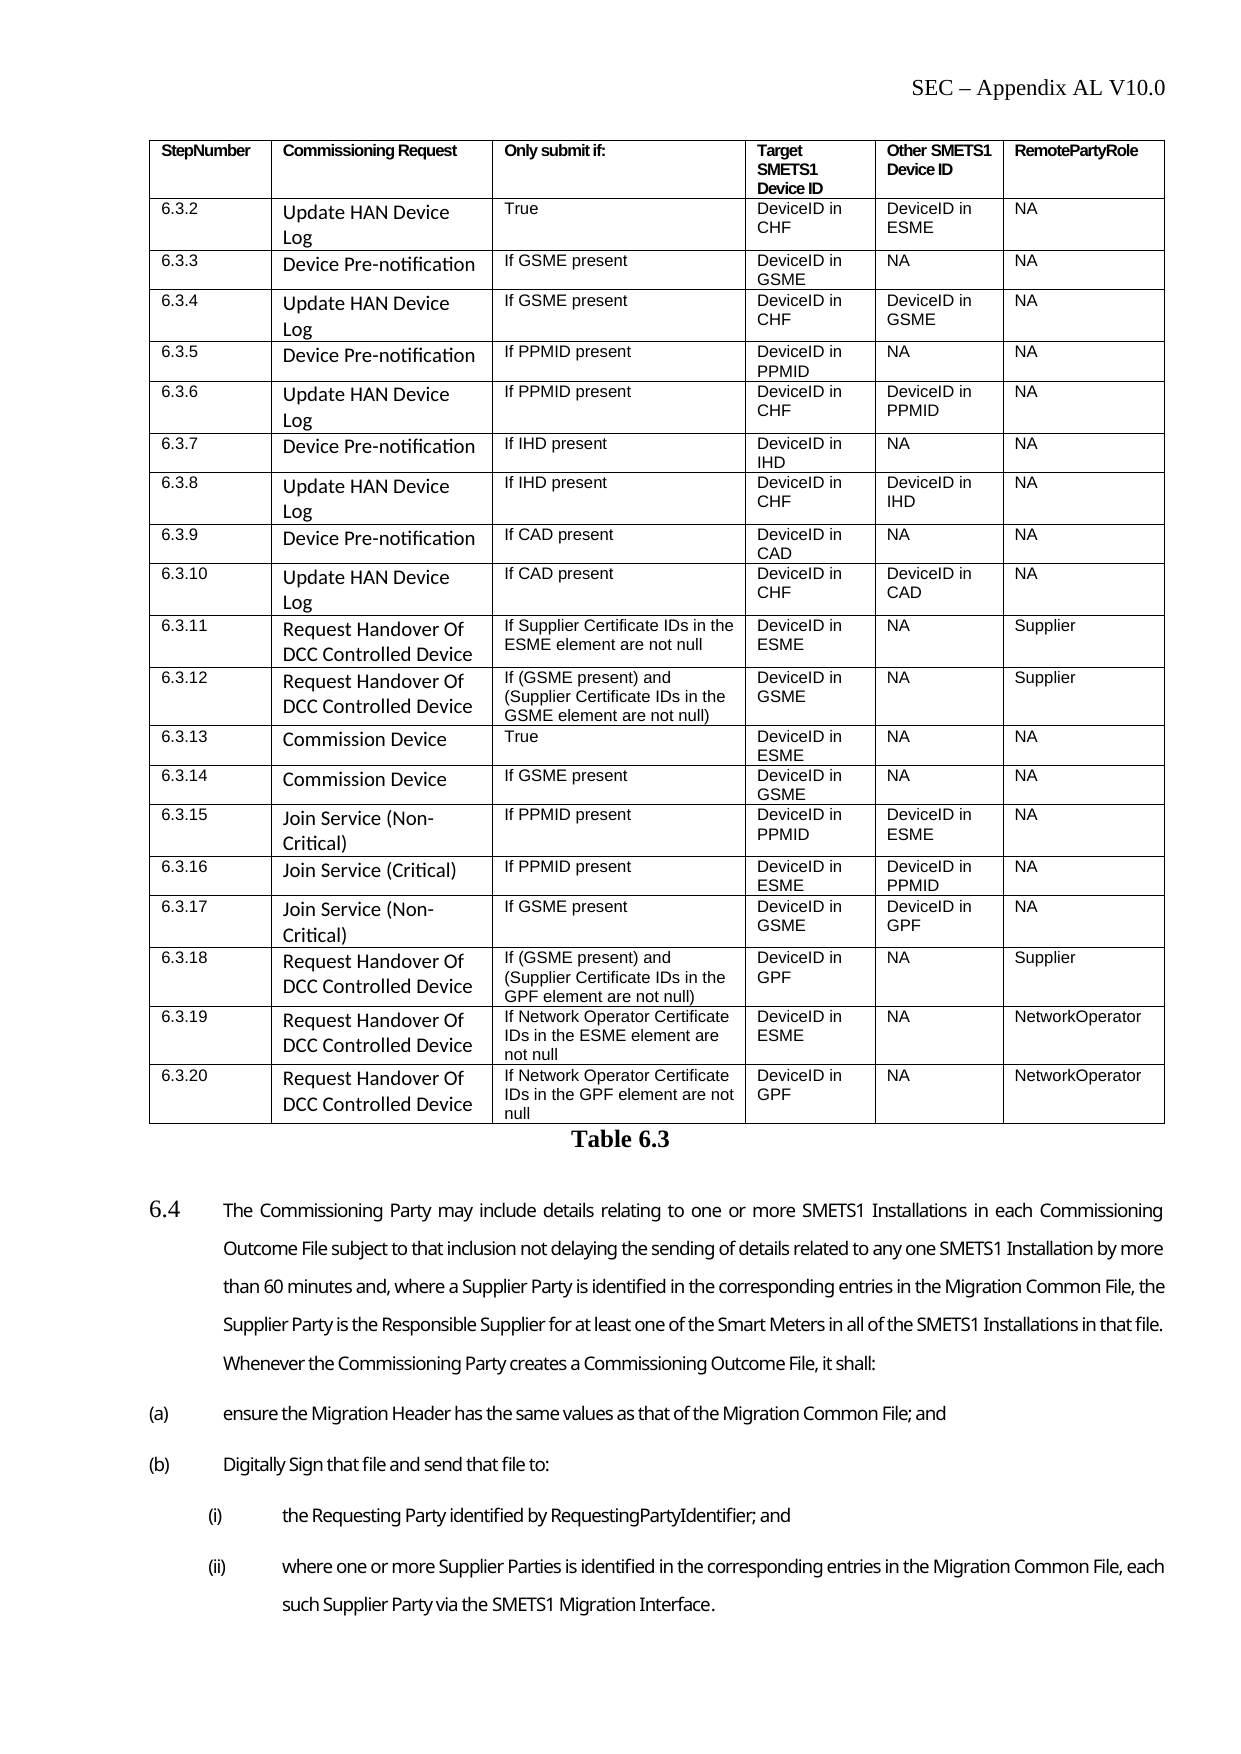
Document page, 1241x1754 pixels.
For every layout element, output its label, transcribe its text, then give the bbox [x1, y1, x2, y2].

table_cell 6.3.14 [150, 766, 271, 804]
subtitle ensure the Migration Header has the same values as that of the Migration Common File; and [149, 1401, 1165, 1426]
table_cell DeviceID in GPF [876, 896, 1003, 947]
table_cell If GSME present [493, 290, 745, 341]
table_cell 6.3.6 [150, 382, 271, 432]
table_cell Update HAN Device Log [272, 382, 492, 432]
table_cell DeviceID in CAD [876, 564, 1003, 615]
table_header StepNumber [150, 141, 271, 198]
table_cell NA [1004, 342, 1164, 381]
table_cell NA [1004, 564, 1164, 615]
table_cell 6.3.17 [150, 896, 271, 947]
table_cell Device Pre-notification [272, 342, 492, 381]
table_cell 6.3.19 [150, 1007, 271, 1064]
table_cell DeviceID in CHF [746, 290, 875, 341]
table_cell NA [876, 668, 1003, 725]
table_cell NA [876, 948, 1003, 1006]
table_cell Commission Device [272, 766, 492, 804]
table_header Target SMETS1 Device ID [746, 141, 875, 198]
table_cell NA [1004, 857, 1164, 895]
table_cell NA [876, 1065, 1003, 1123]
table_cell DeviceID in ESME [746, 1007, 875, 1064]
table_cell If Network Operator Certificate IDs in the GPF element are not null [493, 1065, 745, 1123]
table_cell DeviceID in PPMID [746, 805, 875, 856]
table_cell NA [876, 434, 1003, 472]
table_cell DeviceID in PPMID [746, 342, 875, 381]
table_cell Update HAN Device Log [272, 199, 492, 250]
table_cell Request Handover Of DCC Controlled Device [272, 616, 492, 667]
table_cell 6.3.4 [150, 290, 271, 341]
table_cell NA [1004, 805, 1164, 856]
table_cell Join Service (Critical) [272, 857, 492, 895]
table_cell NA [876, 251, 1003, 289]
table_cell DeviceID in GSME [876, 290, 1003, 341]
table_cell NA [1004, 382, 1164, 432]
table_cell True [493, 199, 745, 250]
table_cell NA [1004, 434, 1164, 472]
table_cell DeviceID in PPMID [876, 857, 1003, 895]
table_cell 6.3.5 [150, 342, 271, 381]
table_cell True [493, 726, 745, 765]
table_cell DeviceID in PPMID [876, 382, 1003, 432]
table_cell DeviceID in IHD [876, 473, 1003, 524]
table_cell NA [876, 1007, 1003, 1064]
table_cell 6.3.20 [150, 1065, 271, 1123]
table_cell If Supplier Certificate IDs in the ESME element are not null [493, 616, 745, 667]
table_cell NA [876, 616, 1003, 667]
table_cell Update HAN Device Log [272, 473, 492, 524]
table_cell DeviceID in ESME [876, 199, 1003, 250]
table_cell Request Handover Of DCC Controlled Device [272, 948, 492, 1006]
table_cell DeviceID in IHD [746, 434, 875, 472]
table_cell DeviceID in ESME [746, 726, 875, 765]
text Table 6.3 [75, 1124, 1165, 1153]
table_cell NA [1004, 525, 1164, 563]
table_cell Request Handover Of DCC Controlled Device [272, 1007, 492, 1064]
table_cell 6.3.2 [150, 199, 271, 250]
table_cell NA [876, 726, 1003, 765]
table_cell If PPMID present [493, 342, 745, 381]
table_cell DeviceID in GSME [746, 896, 875, 947]
table_cell DeviceID in ESME [876, 805, 1003, 856]
table_cell DeviceID in ESME [746, 857, 875, 895]
table_cell Supplier [1004, 668, 1164, 725]
table_header Only submit if: [493, 141, 745, 198]
table_cell 6.3.7 [150, 434, 271, 472]
table_cell NA [1004, 251, 1164, 289]
table_cell Supplier [1004, 616, 1164, 667]
subtitle Digitally Sign that file and send that file to: [149, 1451, 1165, 1477]
table_cell DeviceID in CHF [746, 564, 875, 615]
table_cell DeviceID in GSME [746, 668, 875, 725]
table_cell DeviceID in CHF [746, 382, 875, 432]
table_cell 6.3.12 [150, 668, 271, 725]
table_cell Commission Device [272, 726, 492, 765]
table_cell NA [1004, 766, 1164, 804]
table_cell NA [876, 766, 1003, 804]
table_cell 6.3.9 [150, 525, 271, 563]
table_cell If GSME present [493, 251, 745, 289]
table_cell 6.3.13 [150, 726, 271, 765]
table_cell DeviceID in GSME [746, 766, 875, 804]
table_cell Request Handover Of DCC Controlled Device [272, 1065, 492, 1123]
subtitle the Requesting Party identified by RequestingPartyIdentifier; and [208, 1502, 1165, 1528]
table_cell DeviceID in GPF [746, 948, 875, 1006]
table_cell NetworkOperator [1004, 1065, 1164, 1123]
subtitle where one or more Supplier Parties is identified in the corresponding entries in the Migration Common File, each such Supplier Party via the SMETS1 Migration Interface. [208, 1553, 1165, 1617]
table_cell DeviceID in CHF [746, 199, 875, 250]
table_cell NA [1004, 726, 1164, 765]
table_cell 6.3.16 [150, 857, 271, 895]
table_cell 6.3.10 [150, 564, 271, 615]
table_cell Update HAN Device Log [272, 290, 492, 341]
table_cell If (GSME present) and (Supplier Certificate IDs in the GPF element are not null) [493, 948, 745, 1006]
table_cell DeviceID in GSME [746, 251, 875, 289]
table_cell If IHD present [493, 434, 745, 472]
table_cell If Network Operator Certificate IDs in the ESME element are not null [493, 1007, 745, 1064]
table_cell If CAD present [493, 564, 745, 615]
table_cell Request Handover Of DCC Controlled Device [272, 668, 492, 725]
table_cell NA [1004, 199, 1164, 250]
table_cell Device Pre-notification [272, 251, 492, 289]
table_cell DeviceID in GPF [746, 1065, 875, 1123]
table_cell DeviceID in ESME [746, 616, 875, 667]
table_cell If GSME present [493, 766, 745, 804]
table_cell Device Pre-notification [272, 434, 492, 472]
table_cell NetworkOperator [1004, 1007, 1164, 1064]
table_cell DeviceID in CAD [746, 525, 875, 563]
table_header Other SMETS1 Device ID [876, 141, 1003, 198]
table_cell If GSME present [493, 896, 745, 947]
table_cell DeviceID in CHF [746, 473, 875, 524]
table_cell If PPMID present [493, 857, 745, 895]
table_cell NA [1004, 290, 1164, 341]
table_cell If (GSME present) and (Supplier Certificate IDs in the GSME element are not null) [493, 668, 745, 725]
table_cell Join Service (Non-Critical) [272, 896, 492, 947]
table_cell If CAD present [493, 525, 745, 563]
table_cell 6.3.3 [150, 251, 271, 289]
table_header RemotePartyRole [1004, 141, 1164, 198]
table_cell 6.3.11 [150, 616, 271, 667]
table_cell NA [876, 342, 1003, 381]
table_cell Update HAN Device Log [272, 564, 492, 615]
table_cell NA [1004, 473, 1164, 524]
table_cell Device Pre-notification [272, 525, 492, 563]
table_cell If PPMID present [493, 805, 745, 856]
table_header Commissioning Request [272, 141, 492, 198]
table_cell 6.3.18 [150, 948, 271, 1006]
table_cell Supplier [1004, 948, 1164, 1006]
table_cell NA [1004, 896, 1164, 947]
table_cell If IHD present [493, 473, 745, 524]
table_cell Join Service (Non-Critical) [272, 805, 492, 856]
table_cell 6.3.15 [150, 805, 271, 856]
table_cell If PPMID present [493, 382, 745, 432]
subtitle The Commissioning Party may include details relating to one or more SMETS1 Installations in each Commissioning Outcome File subject to that inclusion not delaying the sending of details related to any one SMETS1 Installation by more than 60 minutes and, where a Supplier Party is identified in the corresponding entries in the Migration Common File, the Supplier Party is the Responsible Supplier for at least one of the Smart Meters in all of the SMETS1 Installations in that file. Whenever the Commissioning Party creates a Commissioning Outcome File, it shall: [149, 1194, 1165, 1376]
table_cell 6.3.8 [150, 473, 271, 524]
table_cell NA [876, 525, 1003, 563]
